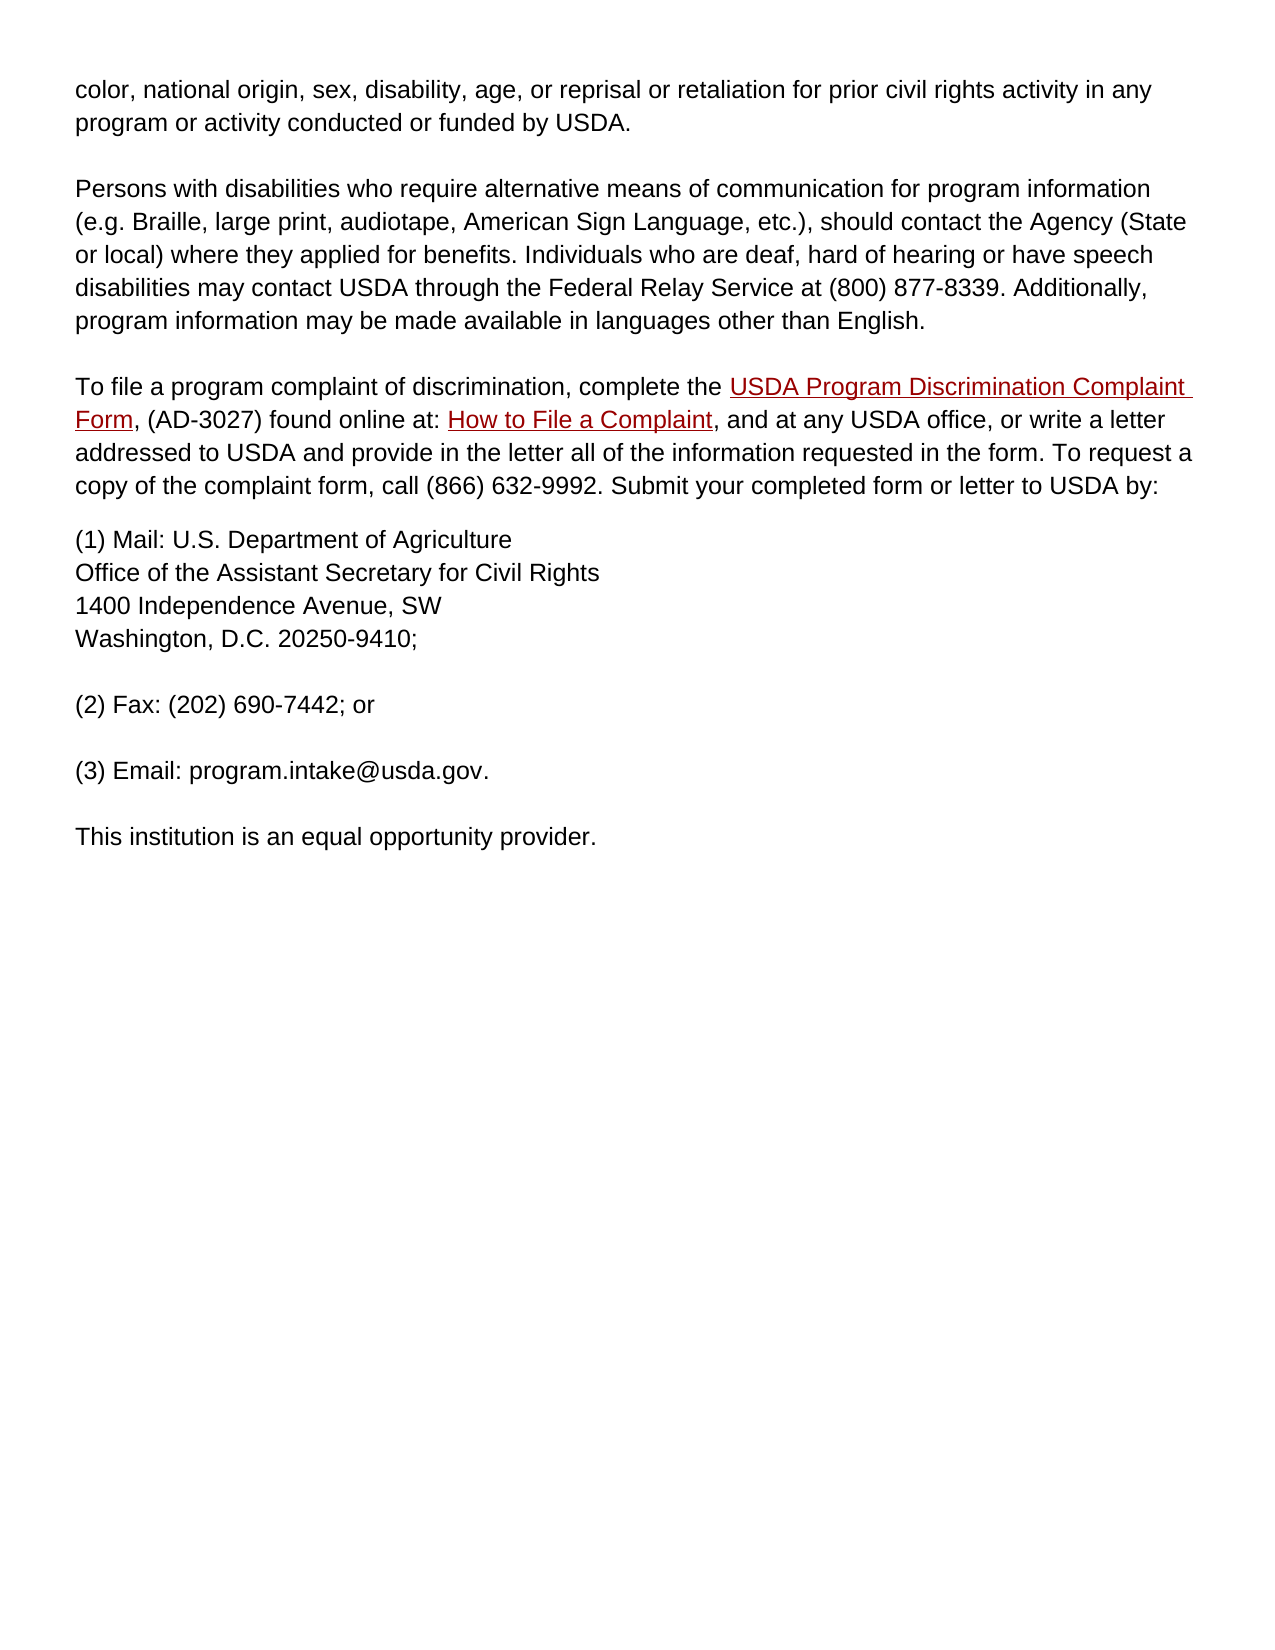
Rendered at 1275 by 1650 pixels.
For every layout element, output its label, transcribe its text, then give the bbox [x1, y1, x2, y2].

text (1) Mail: U.S. Department of Agriculture Office of the Assistant Secretary for Civil Rights 1400 Independence Avenue, SW Washington, D.C. 20250-9410; (2) Fax: (202) 690-7442; or (3) Email: program.intake@usda.gov. This institution is an equal opportunity provider. [75, 525, 1200, 852]
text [75, 75, 1200, 500]
